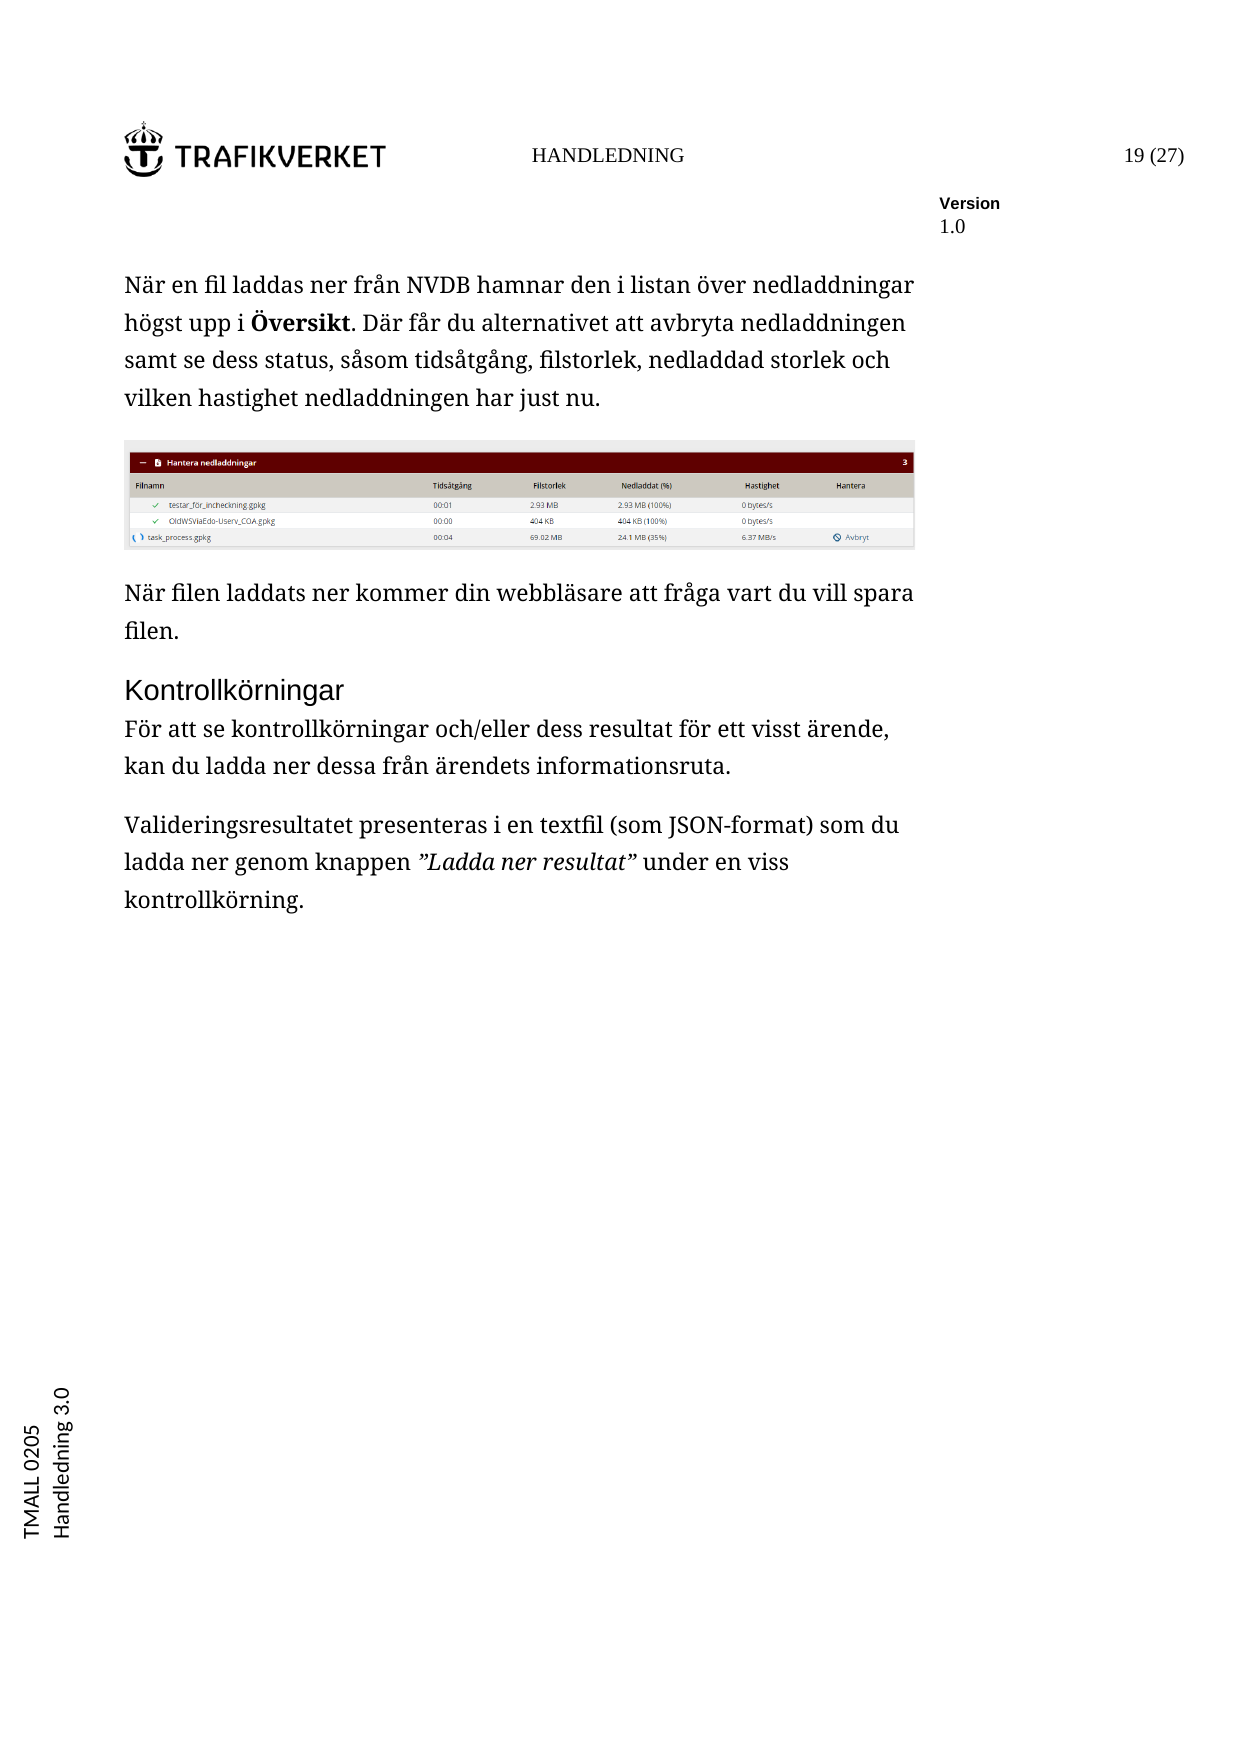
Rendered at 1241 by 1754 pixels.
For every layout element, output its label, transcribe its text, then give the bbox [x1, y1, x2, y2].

text När en fil laddas ner från NVDB hamnar den i listan över nedladdningar högst upp i Översikt. Där får du alternativet att avbryta nedladdningen samt se dess status, såsom tidsåtgång, filstorlek, nedladdad storlek och vilken hastighet nedladdningen har just nu. [124, 269, 915, 413]
text Valideringsresultatet presenteras i en textfil (som JSON-format) som du ladda ner genom knappen ”Ladda ner resultat” under en viss kontrollkörning. [124, 808, 915, 915]
subtitle Kontrollkörningar [124, 673, 915, 706]
picture [124, 440, 916, 550]
picture [124, 121, 386, 177]
text För att se kontrollkörningar och/eller dess resultat för ett visst ärende, kan du ladda ner dessa från ärendets informationsruta. [124, 713, 915, 781]
text När filen laddats ner kommer din webbläsare att fråga vart du vill spara filen. [124, 577, 915, 646]
